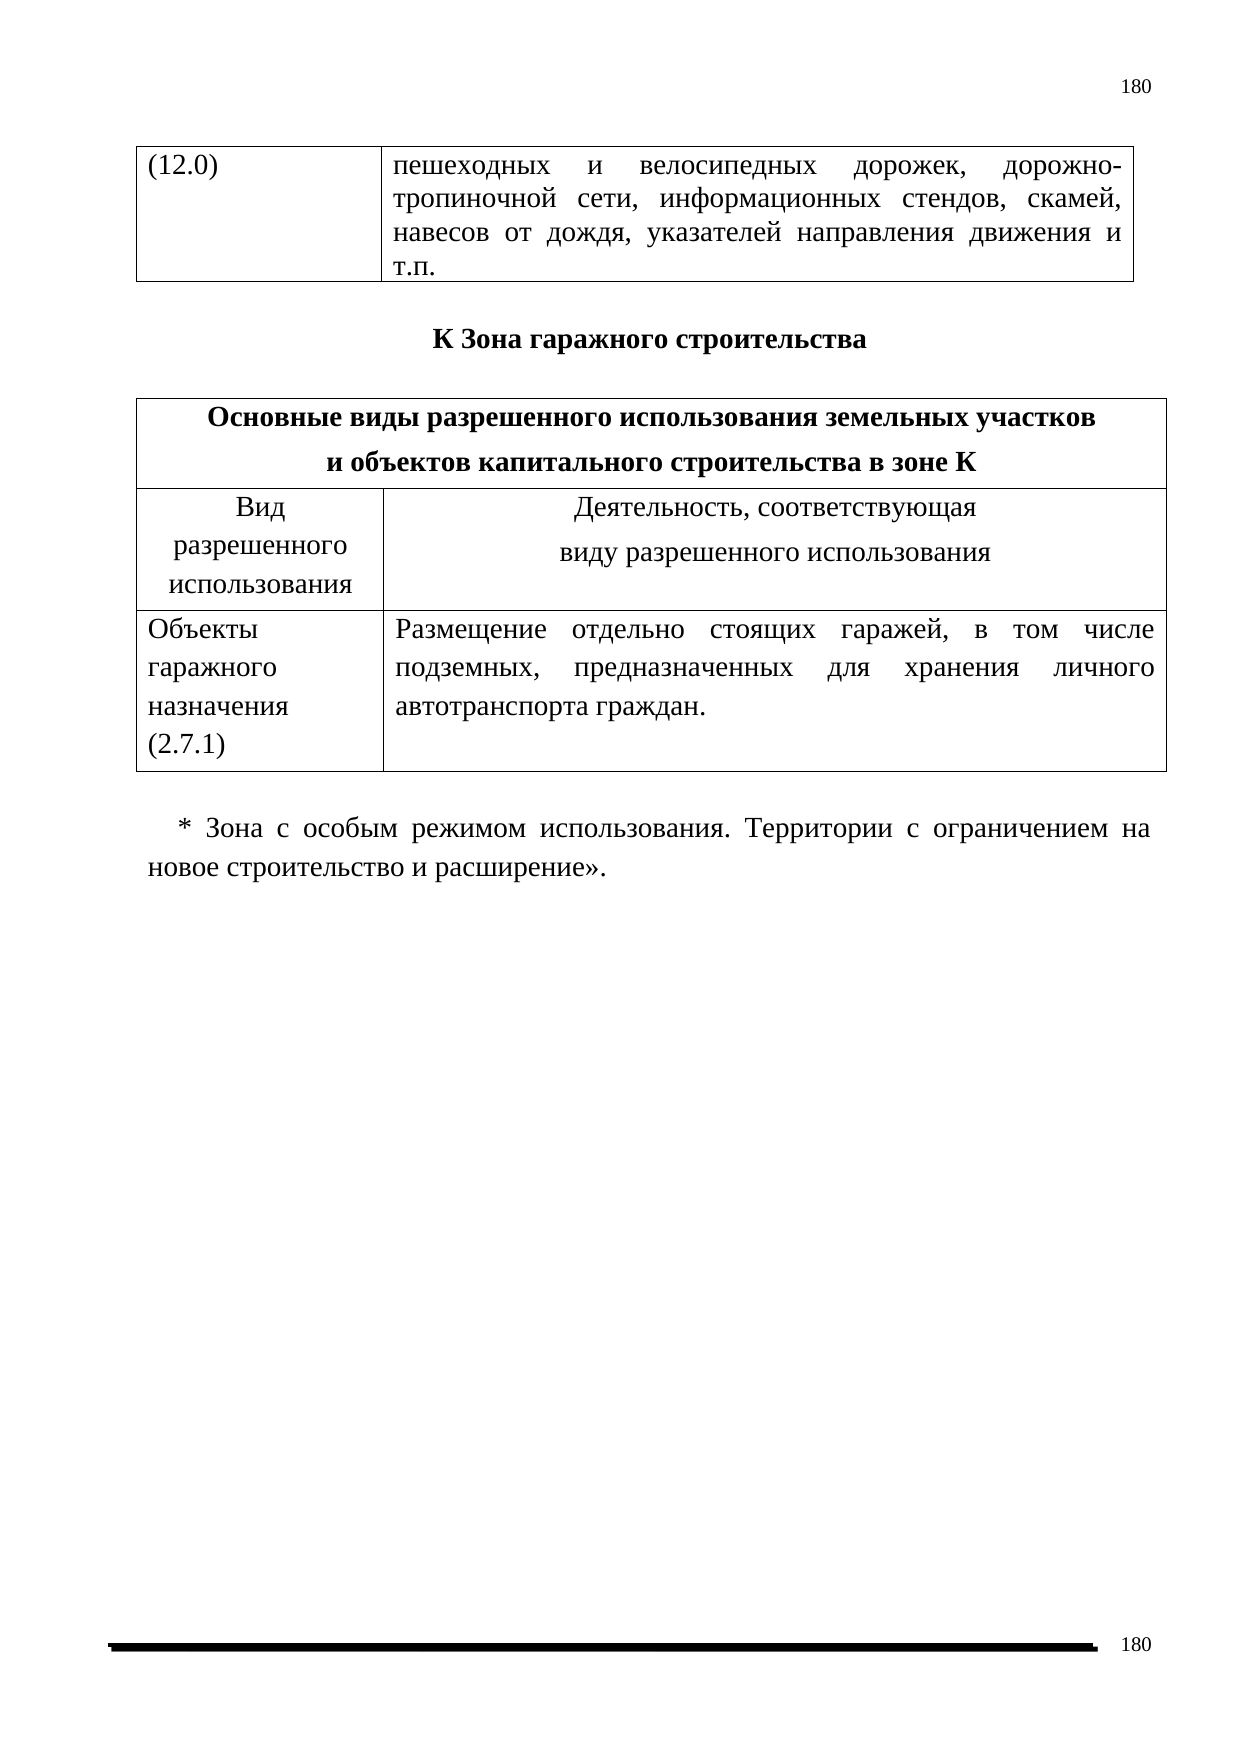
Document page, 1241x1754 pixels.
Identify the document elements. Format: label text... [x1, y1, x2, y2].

text * Зона с особым режимом использования. Территории с ограничением на новое строительство и расширение». [148, 810, 1152, 882]
table_cell Вид разрешенного использования [137, 489, 383, 610]
table_cell Объекты гаражного назначения (2.7.1) [137, 611, 383, 771]
table_cell Размещение отдельно стоящих гаражей, в том числе подземных, предназначенных для хранения личного автотранспорта граждан. [384, 611, 1166, 771]
table_header Основные виды разрешенного использования земельных участков и объектов капитального строительства в зоне К [137, 399, 1166, 488]
text К Зона гаражного строительства [148, 321, 1152, 354]
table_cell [382, 147, 1133, 281]
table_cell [137, 147, 381, 281]
table_cell Деятельность, соответствующая виду разрешенного использования [384, 489, 1166, 610]
